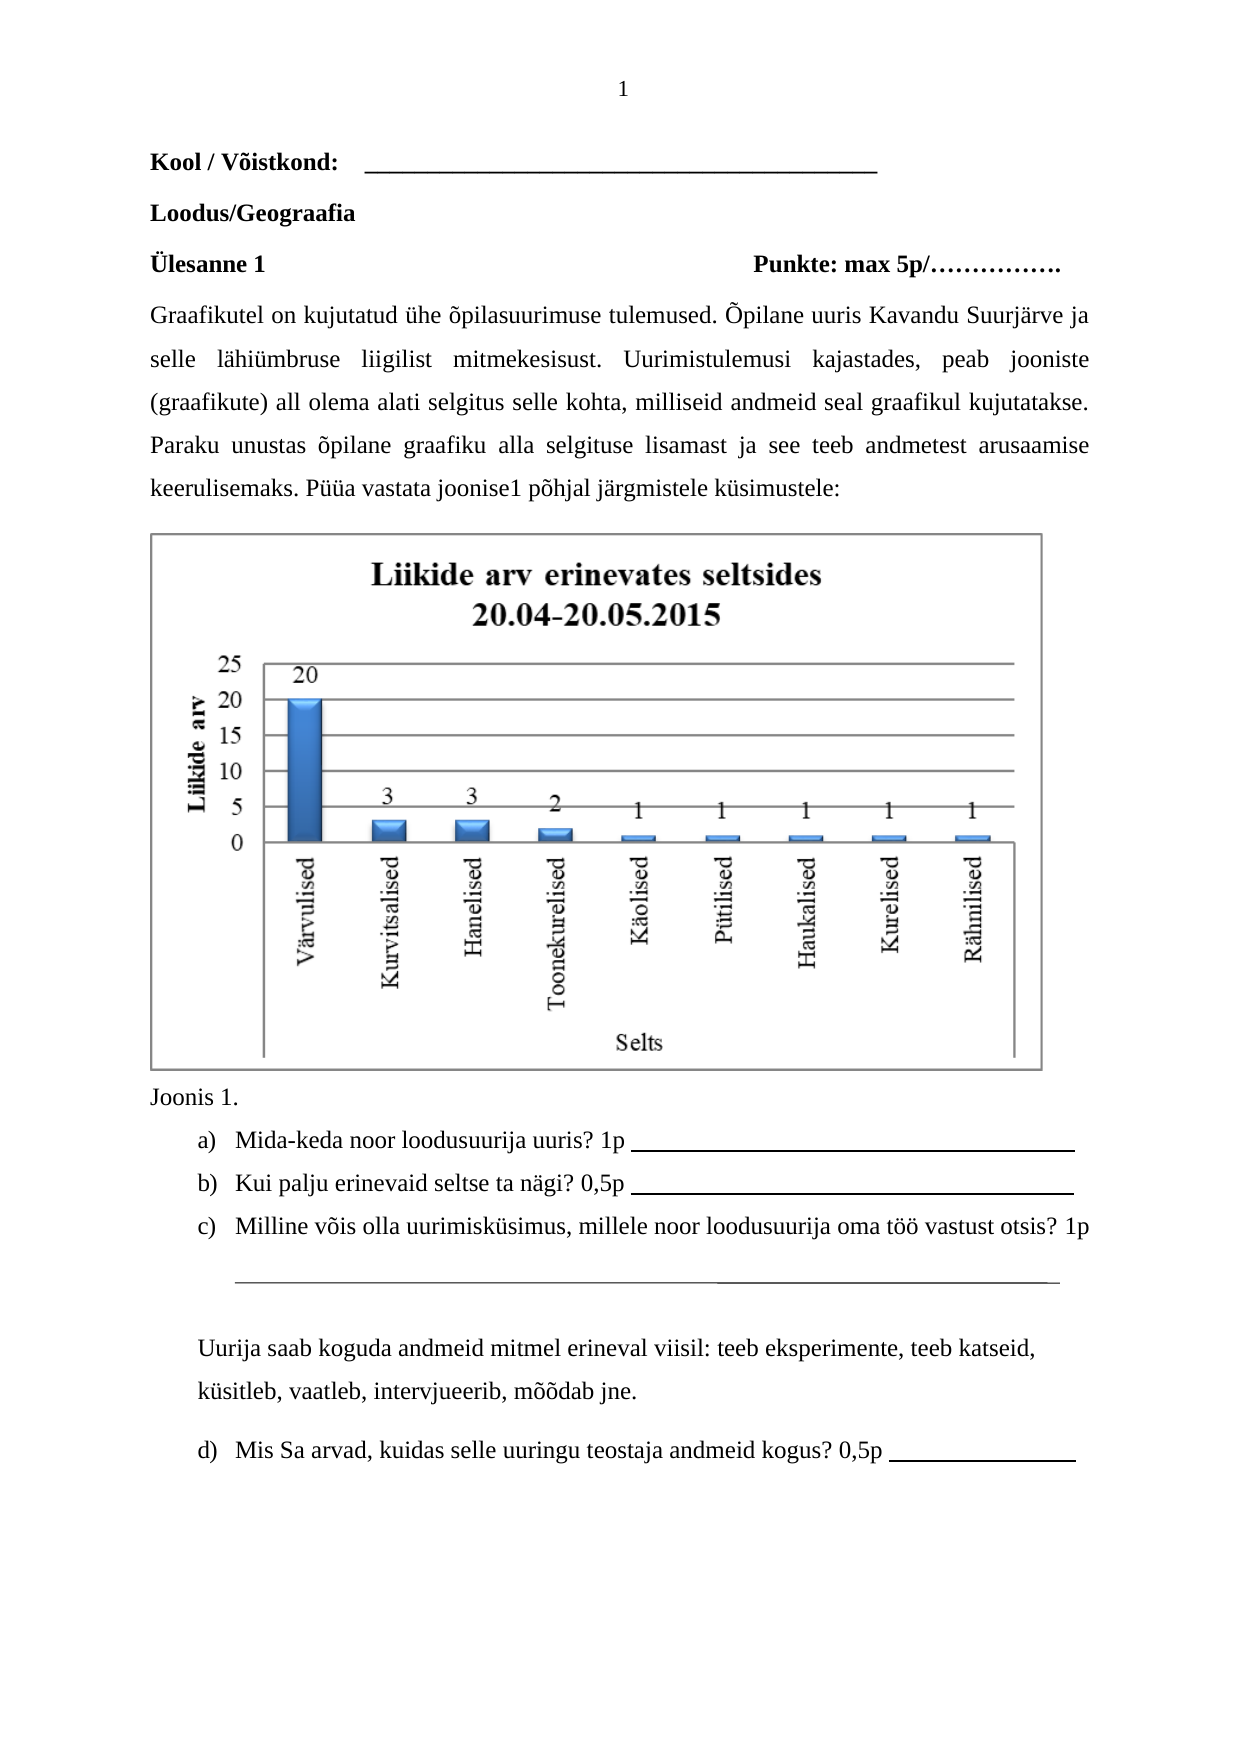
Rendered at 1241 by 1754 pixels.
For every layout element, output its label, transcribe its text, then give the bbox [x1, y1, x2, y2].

picture [150, 533, 1043, 1071]
text Kool / Võistkond: _________________________________________ [150, 147, 1091, 176]
text Uurija saab koguda andmeid mitmel erineval viisil: teeb eksperimente, teeb katseid, küsitleb, vaatleb, intervjueerib, mõõdab jne. [197, 1333, 1107, 1404]
list Milline võis olla uurimisküsimus, millele noor loodusuurija oma töö vastust otsis? 1p [197, 1211, 1107, 1240]
list Mis Sa arvad, kuidas selle uuringu teostaja andmeid kogus? 0,5p [197, 1435, 1107, 1464]
list Mida-keda noor loodusuurija uuris? 1p [197, 1125, 1107, 1154]
text Graafikutel on kujutatud ühe õpilasuurimuse tulemused. Õpilane uuris Kavandu Suurjärve ja selle lähiümbruse liigilist mitmekesisust. Uurimistulemusi kajastades, peab jooniste (graafikute) all olema alati selgitus selle kohta, milliseid andmeid seal graafikul kujutatakse. Paraku unustas õpilane graafiku alla selgituse lisamast ja see teeb andmetest arusaamise keerulisemaks. Püüa vastata joonise1 põhjal järgmistele küsimustele: [150, 301, 1091, 502]
text Loodus/Geograafia [150, 198, 1091, 227]
list Kui palju erinevaid seltse ta nägi? 0,5p [197, 1168, 1107, 1197]
text Ülesanne 1 Punkte: max 5p/……………. [150, 249, 1091, 278]
